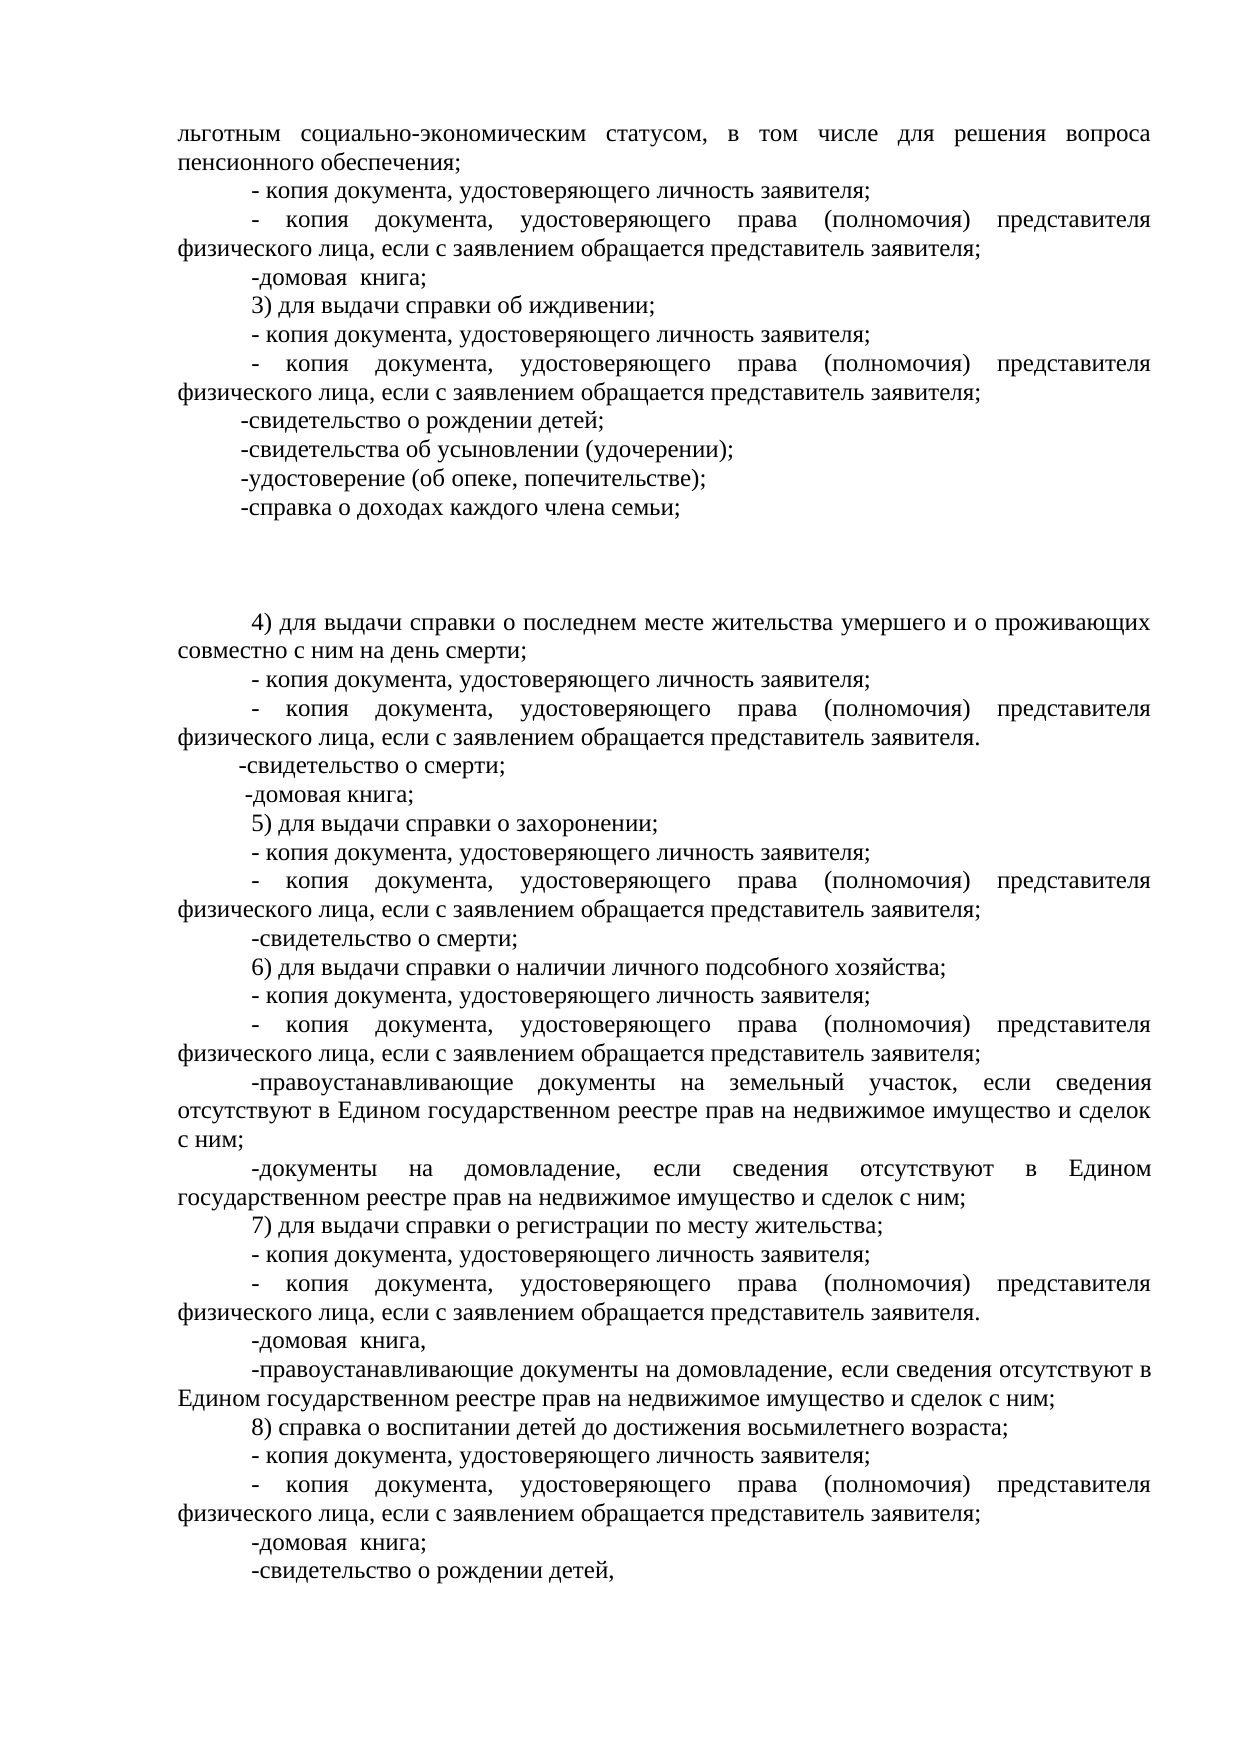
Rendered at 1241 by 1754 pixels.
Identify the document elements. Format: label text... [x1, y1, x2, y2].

text 8) справка о воспитании детей до достижения восьмилетнего возраста; [177, 1412, 1152, 1441]
text -документы на домовладение, если сведения отсутствуют в Едином государственном реестре прав на недвижимое имущество и сделок с ним; [177, 1153, 1152, 1211]
text 6) для выдачи справки о наличии личного подсобного хозяйства; [177, 952, 1152, 981]
text -домовая книга; [177, 1527, 1152, 1556]
text - копия документа, удостоверяющего права (полномочия) представителя физического лица, если с заявлением обращается представитель заявителя; [177, 1469, 1152, 1527]
text -домовая книга, [177, 1326, 1152, 1354]
text -свидетельство о смерти; [164, 751, 1152, 779]
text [177, 118, 1152, 176]
text -свидетельство о рождении детей, [177, 1556, 1152, 1584]
text -справка о доходах каждого члена семьи; [167, 492, 1152, 521]
text - копия документа, удостоверяющего личность заявителя; [177, 1441, 1152, 1469]
text - копия документа, удостоверяющего личность заявителя; [177, 981, 1152, 1009]
text - копия документа, удостоверяющего права (полномочия) представителя физического лица, если с заявлением обращается представитель заявителя; [177, 348, 1152, 406]
text - копия документа, удостоверяющего права (полномочия) представителя физического лица, если с заявлением обращается представитель заявителя. [177, 693, 1152, 751]
text 3) для выдачи справки об иждивении; [177, 291, 1152, 319]
text - копия документа, удостоверяющего права (полномочия) представителя физического лица, если с заявлением обращается представитель заявителя. [177, 1268, 1152, 1326]
text - копия документа, удостоверяющего личность заявителя; [177, 664, 1152, 693]
text - копия документа, удостоверяющего права (полномочия) представителя физического лица, если с заявлением обращается представитель заявителя; [177, 204, 1152, 262]
text 4) для выдачи справки о последнем месте жительства умершего и о проживающих совместно с ним на день смерти; [177, 607, 1152, 664]
text - копия документа, удостоверяющего личность заявителя; [177, 1239, 1152, 1268]
text -свидетельства об усыновлении (удочерении); [167, 434, 1152, 463]
text -правоустанавливающие документы на домовладение, если сведения отсутствуют в Едином государственном реестре прав на недвижимое имущество и сделок с ним; [177, 1354, 1152, 1412]
text - копия документа, удостоверяющего права (полномочия) представителя физического лица, если с заявлением обращается представитель заявителя; [177, 866, 1152, 923]
text -удостоверение (об опеке, попечительстве); [167, 463, 1152, 492]
text -свидетельство о смерти; [177, 923, 1152, 952]
text - копия документа, удостоверяющего права (полномочия) представителя физического лица, если с заявлением обращается представитель заявителя; [177, 1009, 1152, 1067]
text -домовая книга; [164, 779, 1152, 808]
text - копия документа, удостоверяющего личность заявителя; [177, 176, 1152, 204]
text -свидетельство о рождении детей; [167, 406, 1152, 434]
text - копия документа, удостоверяющего личность заявителя; [177, 319, 1152, 348]
text -правоустанавливающие документы на земельный участок, если сведения отсутствуют в Едином государственном реестре прав на недвижимое имущество и сделок с ним; [177, 1067, 1152, 1153]
text -домовая книга; [177, 262, 1152, 291]
text 7) для выдачи справки о регистрации по месту жительства; [177, 1211, 1152, 1239]
text 5) для выдачи справки о захоронении; [177, 808, 1152, 837]
text - копия документа, удостоверяющего личность заявителя; [177, 837, 1152, 866]
